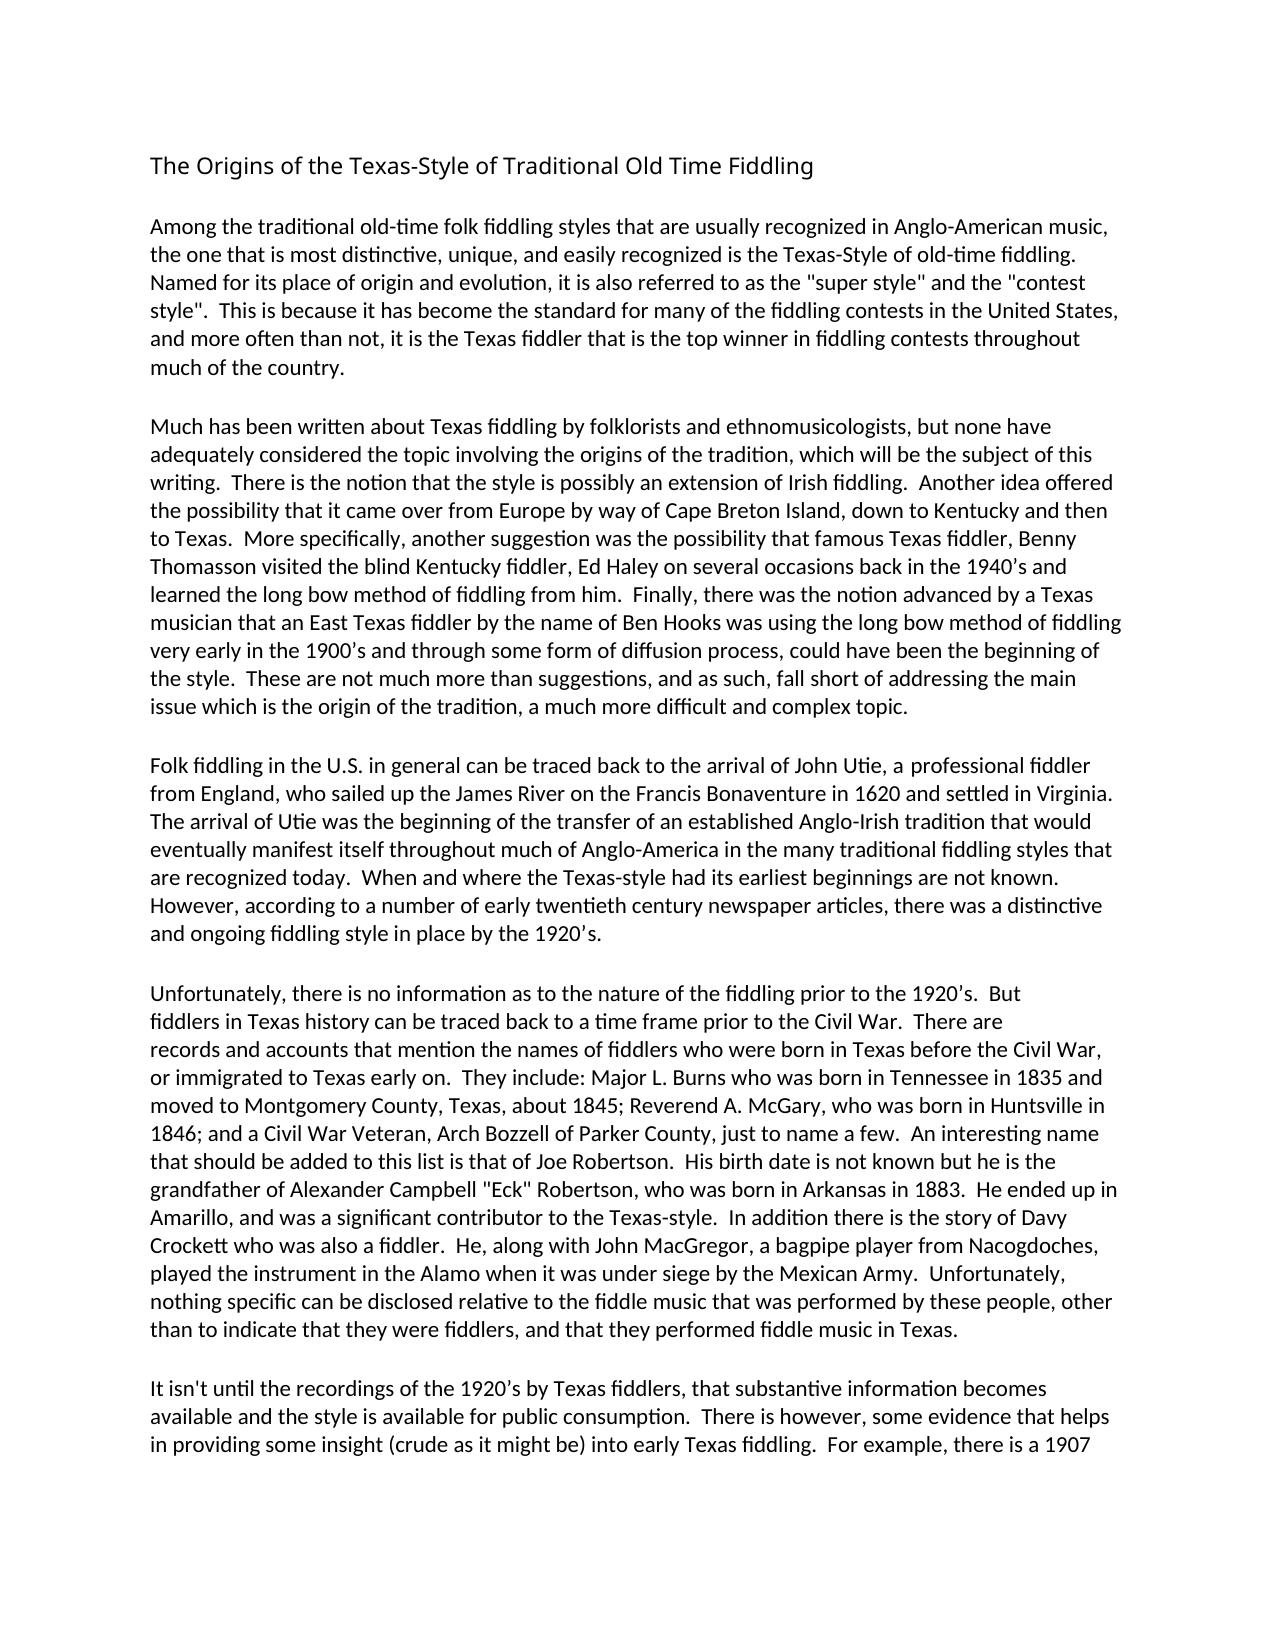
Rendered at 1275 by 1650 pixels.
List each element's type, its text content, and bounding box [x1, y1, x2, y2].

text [150, 1374, 1125, 1458]
text Much has been written about Texas fiddling by folklorists and ethnomusicologists, but none have adequately considered the topic involving the origins of the tradition, which will be the subject of this writing. There is the notion that the style is possibly an extension of Irish fiddling. Another idea offered the possibility that it came over from Europe by way of Cape Breton Island, down to Kentucky and then to Texas. More specifically, another suggestion was the possibility that famous Texas fiddler, Benny Thomasson visited the blind Kentucky fiddler, Ed Haley on several occasions back in the 1940’s and learned the long bow method of fiddling from him. Finally, there was the notion advanced by a Texas musician that an East Texas fiddler by the name of Ben Hooks was using the long bow method of fiddling very early in the 1900’s and through some form of diffusion process, could have been the beginning of the style. These are not much more than suggestions, and as such, fall short of addressing the main issue which is the origin of the tradition, a much more difficult and complex topic. [150, 412, 1125, 720]
text fiddlers in Texas history can be traced back to a time frame prior to the Civil War. There are [150, 1007, 1125, 1035]
text Unfortunately, there is no information as to the nature of the fiddling prior to the 1920’s. But [150, 979, 1125, 1007]
text Among the traditional old-time folk fiddling styles that are usually recognized in Anglo-American music, the one that is most distinctive, unique, and easily recognized is the Texas-Style of old-time fiddling. Named for its place of origin and evolution, it is also referred to as the "super style" and the "contest style". This is because it has become the standard for many of the fiddling contests in the United States, and more often than not, it is the Texas fiddler that is the top winner in fiddling contests throughout much of the country. [150, 212, 1125, 381]
text records and accounts that mention the names of fiddlers who were born in Texas before the Civil War, or immigrated to Texas early on. They include: Major L. Burns who was born in Tennessee in 1835 and moved to Montgomery County, Texas, about 1845; Reverend A. McGary, who was born in Huntsville in 1846; and a Civil War Veteran, Arch Bozzell of Parker County, just to name a few. An interesting name that should be added to this list is that of Joe Robertson. His birth date is not known but he is the grandfather of Alexander Campbell "Eck" Robertson, who was born in Arkansas in 1883. He ended up in Amarillo, and was a significant contributor to the Texas-style. In addition there is the story of Davy Crockett who was also a fiddler. He, along with John MacGregor, a bagpipe player from Nacogdoches, played the instrument in the Alamo when it was under siege by the Mexican Army. Unfortunately, nothing specific can be disclosed relative to the fiddle music that was performed by these people, other than to indicate that they were fiddlers, and that they performed fiddle music in Texas. [150, 1035, 1125, 1343]
text The Origins of the Texas-Style of Traditional Old Time Fiddling [150, 150, 1125, 181]
text Folk fiddling in the U.S. in general can be traced back to the arrival of John Utie, a professional fiddler from England, who sailed up the James River on the Francis Bonaventure in 1620 and settled in Virginia. The arrival of Utie was the beginning of the transfer of an established Anglo-Irish tradition that would eventually manifest itself throughout much of Anglo-America in the many traditional fiddling styles that are recognized today. When and where the Texas-style had its earliest beginnings are not known. However, according to a number of early twentieth century newspaper articles, there was a distinctive and ongoing fiddling style in place by the 1920’s. [150, 751, 1125, 947]
